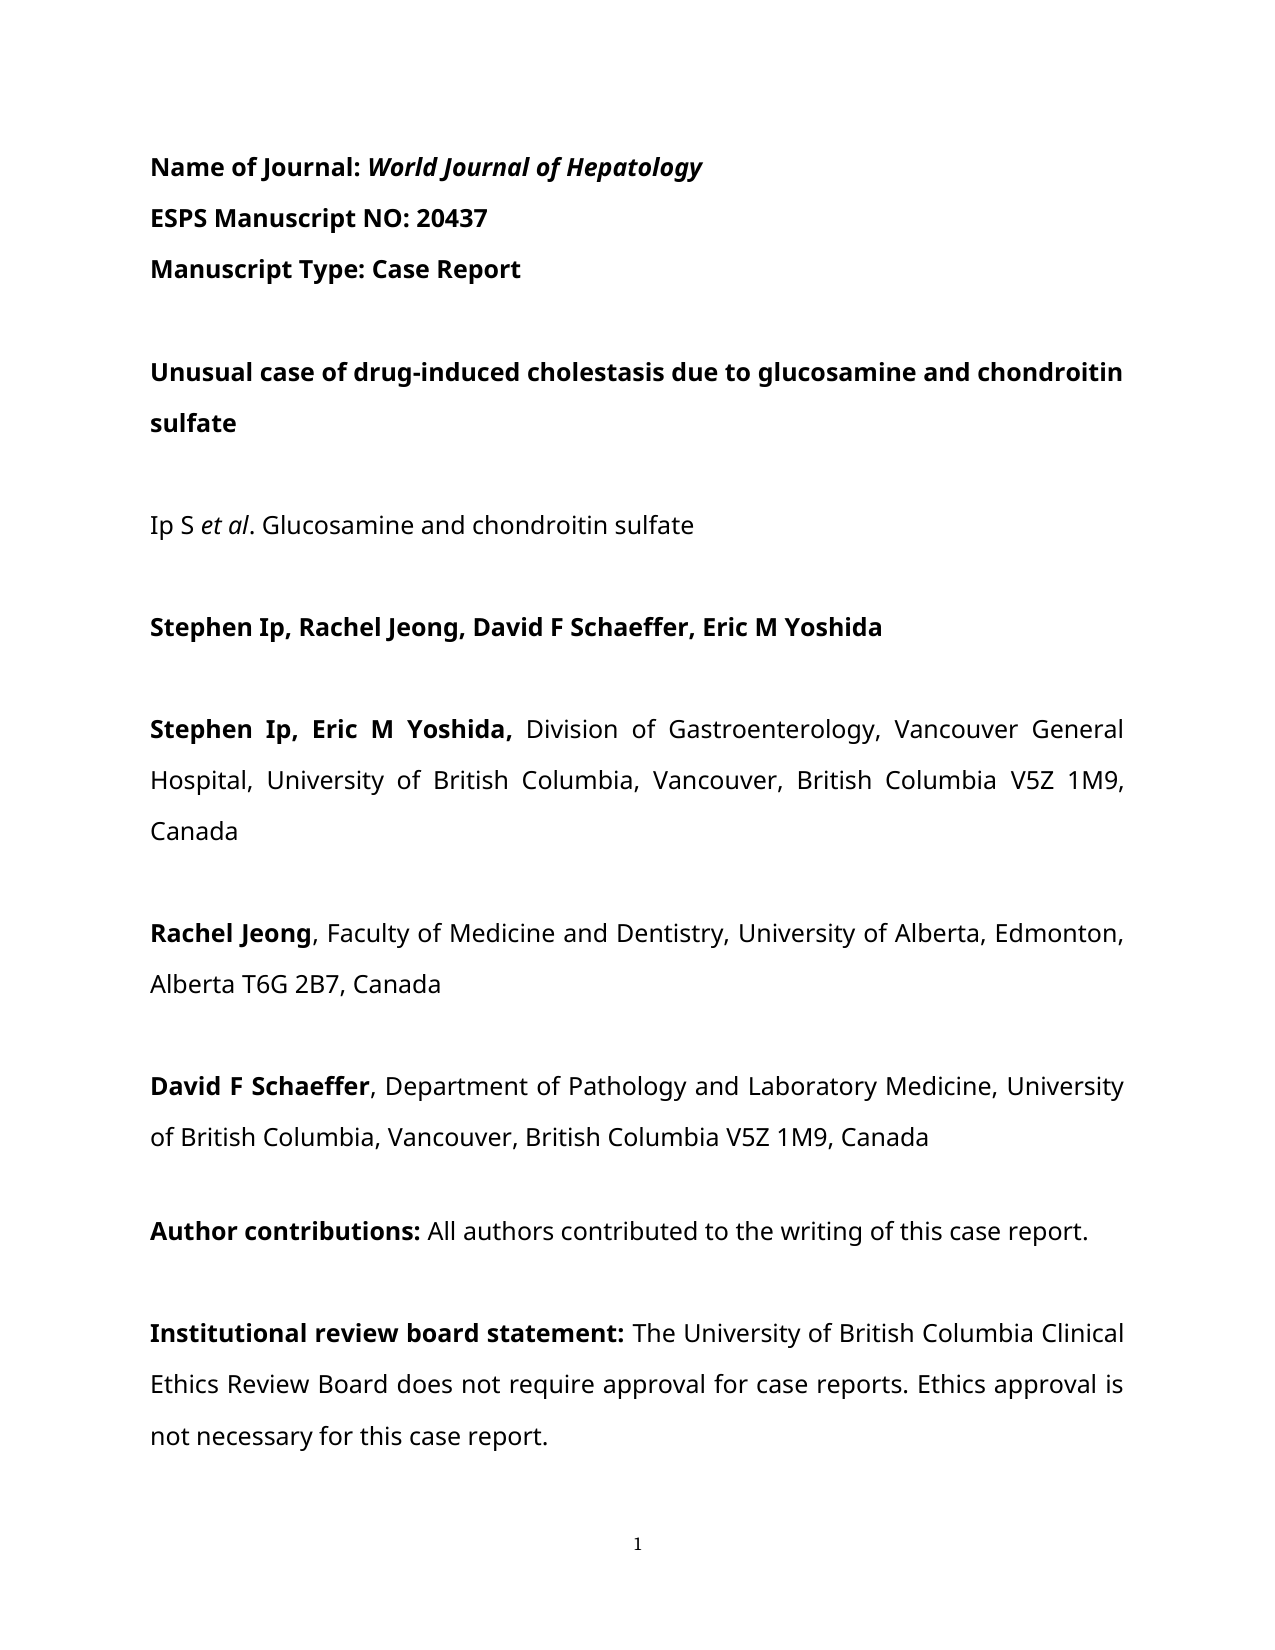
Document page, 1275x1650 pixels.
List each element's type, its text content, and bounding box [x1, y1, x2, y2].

text Stephen Ip, Rachel Jeong, David F Schaeffer, Eric M Yoshida [150, 609, 1125, 643]
text Name of Journal: World Journal of Hepatology [150, 150, 1125, 184]
text Unusual case of drug-induced cholestasis due to glucosamine and chondroitin sulfate [150, 354, 1125, 439]
text Author contributions: All authors contributed to the writing of this case report. [150, 1214, 1125, 1248]
text ESPS Manuscript NO: 20437 [150, 201, 1125, 235]
text Rachel Jeong, Faculty of Medicine and Dentistry, University of Alberta, Edmonton, Alberta T6G 2B7, Canada [150, 916, 1125, 1001]
text Manuscript Type: Case Report [150, 252, 1125, 286]
text David F Schaeffer, Department of Pathology and Laboratory Medicine, University of British Columbia, Vancouver, British Columbia V5Z 1M9, Canada [150, 1069, 1125, 1154]
text Ip S et al. Glucosamine and chondroitin sulfate [150, 507, 1125, 541]
text Stephen Ip, Eric M Yoshida, Division of Gastroenterology, Vancouver General Hospital, University of British Columbia, Vancouver, British Columbia V5Z 1M9, Canada [150, 711, 1125, 848]
text Institutional review board statement: The University of British Columbia Clinical Ethics Review Board does not require approval for case reports. Ethics approval is not necessary for this case report. [150, 1316, 1125, 1452]
